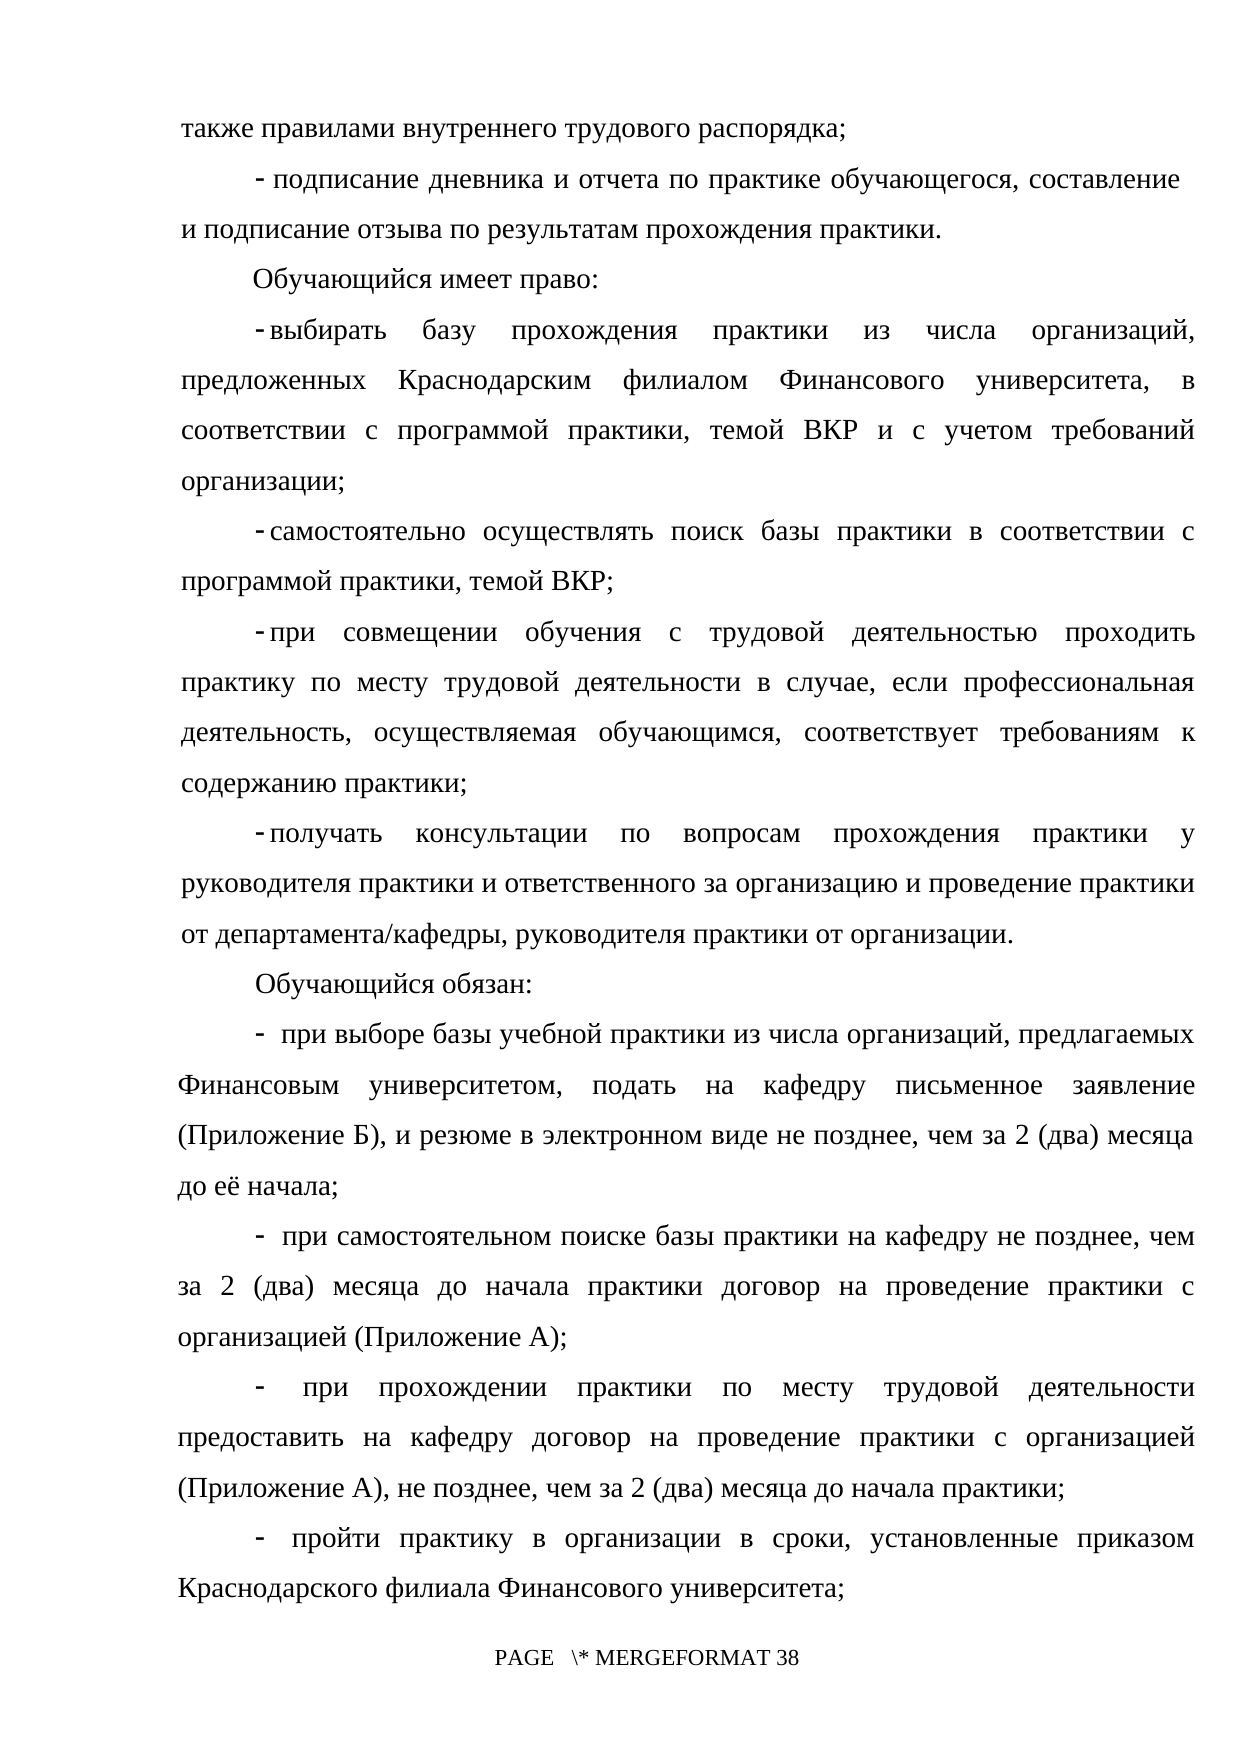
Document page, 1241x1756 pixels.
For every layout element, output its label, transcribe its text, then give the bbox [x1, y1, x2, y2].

list пройти практику в организации в сроки, установленные приказом Краснодарского филиала Финансового университета; [177, 1520, 1196, 1604]
list при выборе базы учебной практики из числа организаций, предлагаемых Финансовым университетом, подать на кафедру письменное заявление (Приложение Б), и резюме в электронном виде не позднее, чем за 2 (два) месяца до её начала; [177, 1017, 1196, 1201]
list выбирать базу прохождения практики из числа организаций, предложенных Краснодарским филиалом Финансового университета, в соответствии с программой практики, темой ВКР и с учетом требований организации; [181, 312, 1196, 496]
list самостоятельно осуществлять поиск базы практики в соответствии с программой практики, темой ВКР; [181, 513, 1196, 597]
list при прохождении практики по месту трудовой деятельности предоставить на кафедру договор на проведение практики с организацией (Приложение А), не позднее, чем за 2 (два) месяца до начала практики; [177, 1369, 1196, 1503]
list Обучающийся обязан: [255, 966, 1196, 1000]
list подписание дневника и отчета по практике обучающегося, составление и подписание отзыва по результатам прохождения практики. [181, 161, 1181, 245]
list получать консультации по вопросам прохождения практики у руководителя практики и ответственного за организацию и проведение практики от департамента/кафедры, руководителя практики от организации. [181, 815, 1196, 949]
list при совмещении обучения с трудовой деятельностью проходить практику по месту трудовой деятельности в случае, если профессиональная деятельность, осуществляемая обучающимся, соответствует требованиям к содержанию практики; [181, 614, 1196, 798]
text Обучающийся имеет право: [252, 261, 1240, 295]
list при самостоятельном поиске базы практики на кафедру не позднее, чем за 2 (два) месяца до начала практики договор на проведение практики с организацией (Приложение А); [177, 1218, 1196, 1352]
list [181, 110, 1181, 144]
